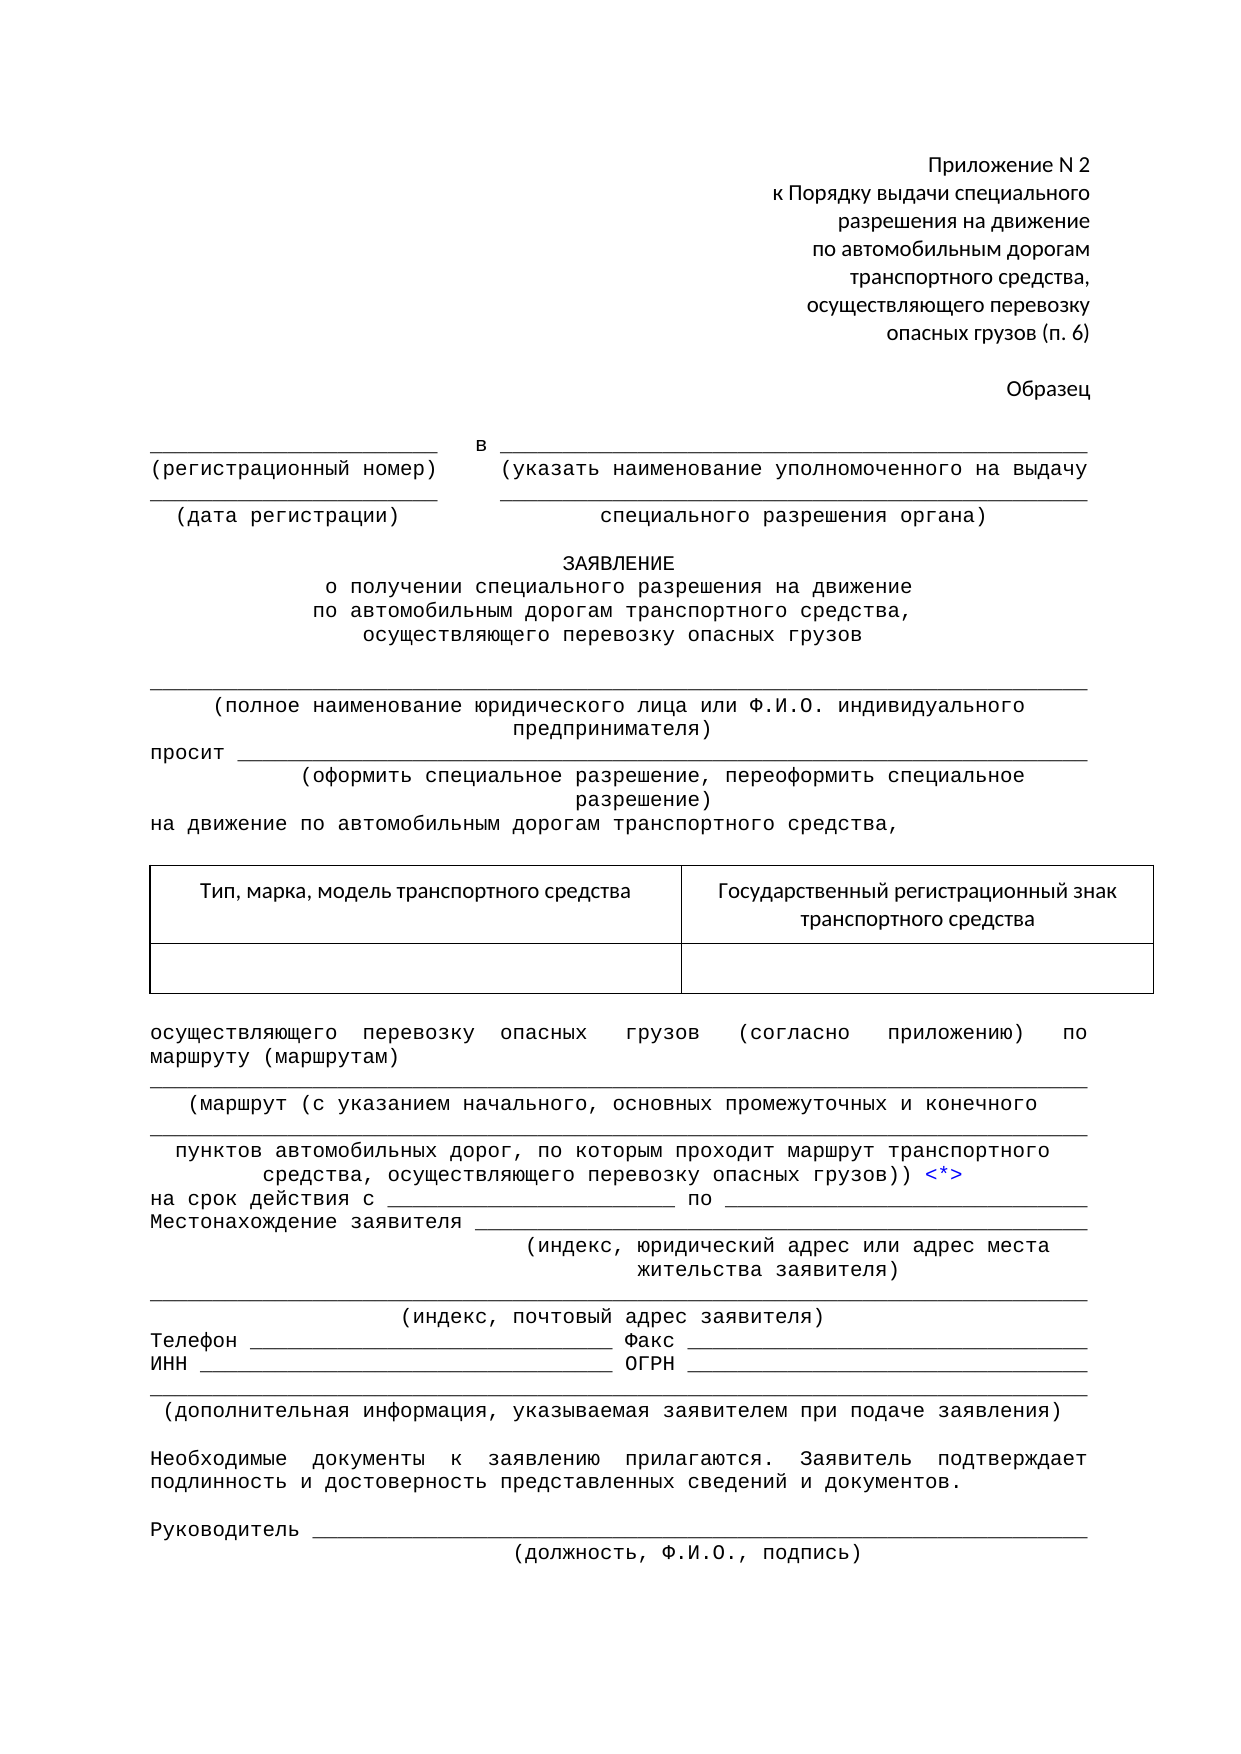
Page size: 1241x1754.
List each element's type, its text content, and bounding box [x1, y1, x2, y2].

text (должность, Ф.И.О., подпись) [150, 1542, 1090, 1566]
text (дата регистрации) специального разрешения органа) [150, 505, 1090, 529]
text ___________________________________________________________________________ [150, 1117, 1090, 1140]
text Местонахождение заявителя _________________________________________________ [150, 1211, 1090, 1235]
text опасных грузов (п. 6) [150, 318, 1090, 346]
text по автомобильным дорогам транспортного средства, [150, 600, 1090, 624]
text ___________________________________________________________________________ [150, 1377, 1090, 1401]
text разрешения на движение [150, 206, 1090, 234]
text по автомобильным дорогам [150, 234, 1090, 262]
text (индекс, почтовый адрес заявителя) [150, 1306, 1090, 1329]
text пунктов автомобильных дорог, по которым проходит маршрут транспортного [150, 1140, 1090, 1164]
text (полное наименование юридического лица или Ф.И.О. индивидуального [150, 694, 1090, 718]
text Руководитель ______________________________________________________________ [150, 1519, 1090, 1542]
text ___________________________________________________________________________ [150, 671, 1090, 694]
text осуществляющего перевозку [150, 290, 1090, 318]
table_cell [151, 944, 681, 993]
text предпринимателя) [150, 718, 1090, 742]
text транспортного средства, [150, 262, 1090, 290]
text (маршрут (с указанием начального, основных промежуточных и конечного [150, 1093, 1090, 1117]
text Необходимые документы к заявлению прилагаются. Заявитель подтверждает [150, 1448, 1090, 1471]
table_cell [682, 944, 1153, 993]
text ЗАЯВЛЕНИЕ [150, 553, 1090, 576]
text Приложение N 2 [150, 150, 1090, 178]
text разрешение) [150, 789, 1090, 813]
text жительства заявителя) [150, 1259, 1090, 1282]
text Телефон _____________________________ Факс ________________________________ [150, 1329, 1090, 1353]
text ИНН _________________________________ ОГРН ________________________________ [150, 1353, 1090, 1377]
text осуществляющего перевозку опасных грузов (согласно приложению) по [150, 1022, 1090, 1046]
text ___________________________________________________________________________ [150, 1069, 1090, 1093]
text (регистрационный номер) (указать наименование уполномоченного на выдачу [150, 458, 1090, 482]
text средства, осуществляющего перевозку опасных грузов)) <*> [150, 1164, 1090, 1188]
text просит ____________________________________________________________________ [150, 742, 1090, 766]
text подлинность и достоверность представленных сведений и документов. [150, 1471, 1090, 1495]
text о получении специального разрешения на движение [150, 576, 1090, 600]
text на срок действия с _______________________ по _____________________________ [150, 1188, 1090, 1211]
text к Порядку выдачи специального [150, 178, 1090, 206]
text маршруту (маршрутам) [150, 1046, 1090, 1069]
text осуществляющего перевозку опасных грузов [150, 624, 1090, 647]
text (индекс, юридический адрес или адрес места [150, 1235, 1090, 1259]
text (дополнительная информация, указываемая заявителем при подаче заявления) [150, 1401, 1090, 1424]
text Образец [150, 374, 1090, 402]
table_header Государственный регистрационный знак транспортного средства [682, 866, 1153, 943]
table_header Тип, марка, модель транспортного средства [151, 866, 681, 943]
text ___________________________________________________________________________ [150, 1282, 1090, 1306]
text _______________________ в _______________________________________________ [150, 434, 1090, 458]
text _______________________ _______________________________________________ [150, 482, 1090, 505]
text (оформить специальное разрешение, переоформить специальное [150, 766, 1090, 789]
text на движение по автомобильным дорогам транспортного средства, [150, 813, 1090, 836]
